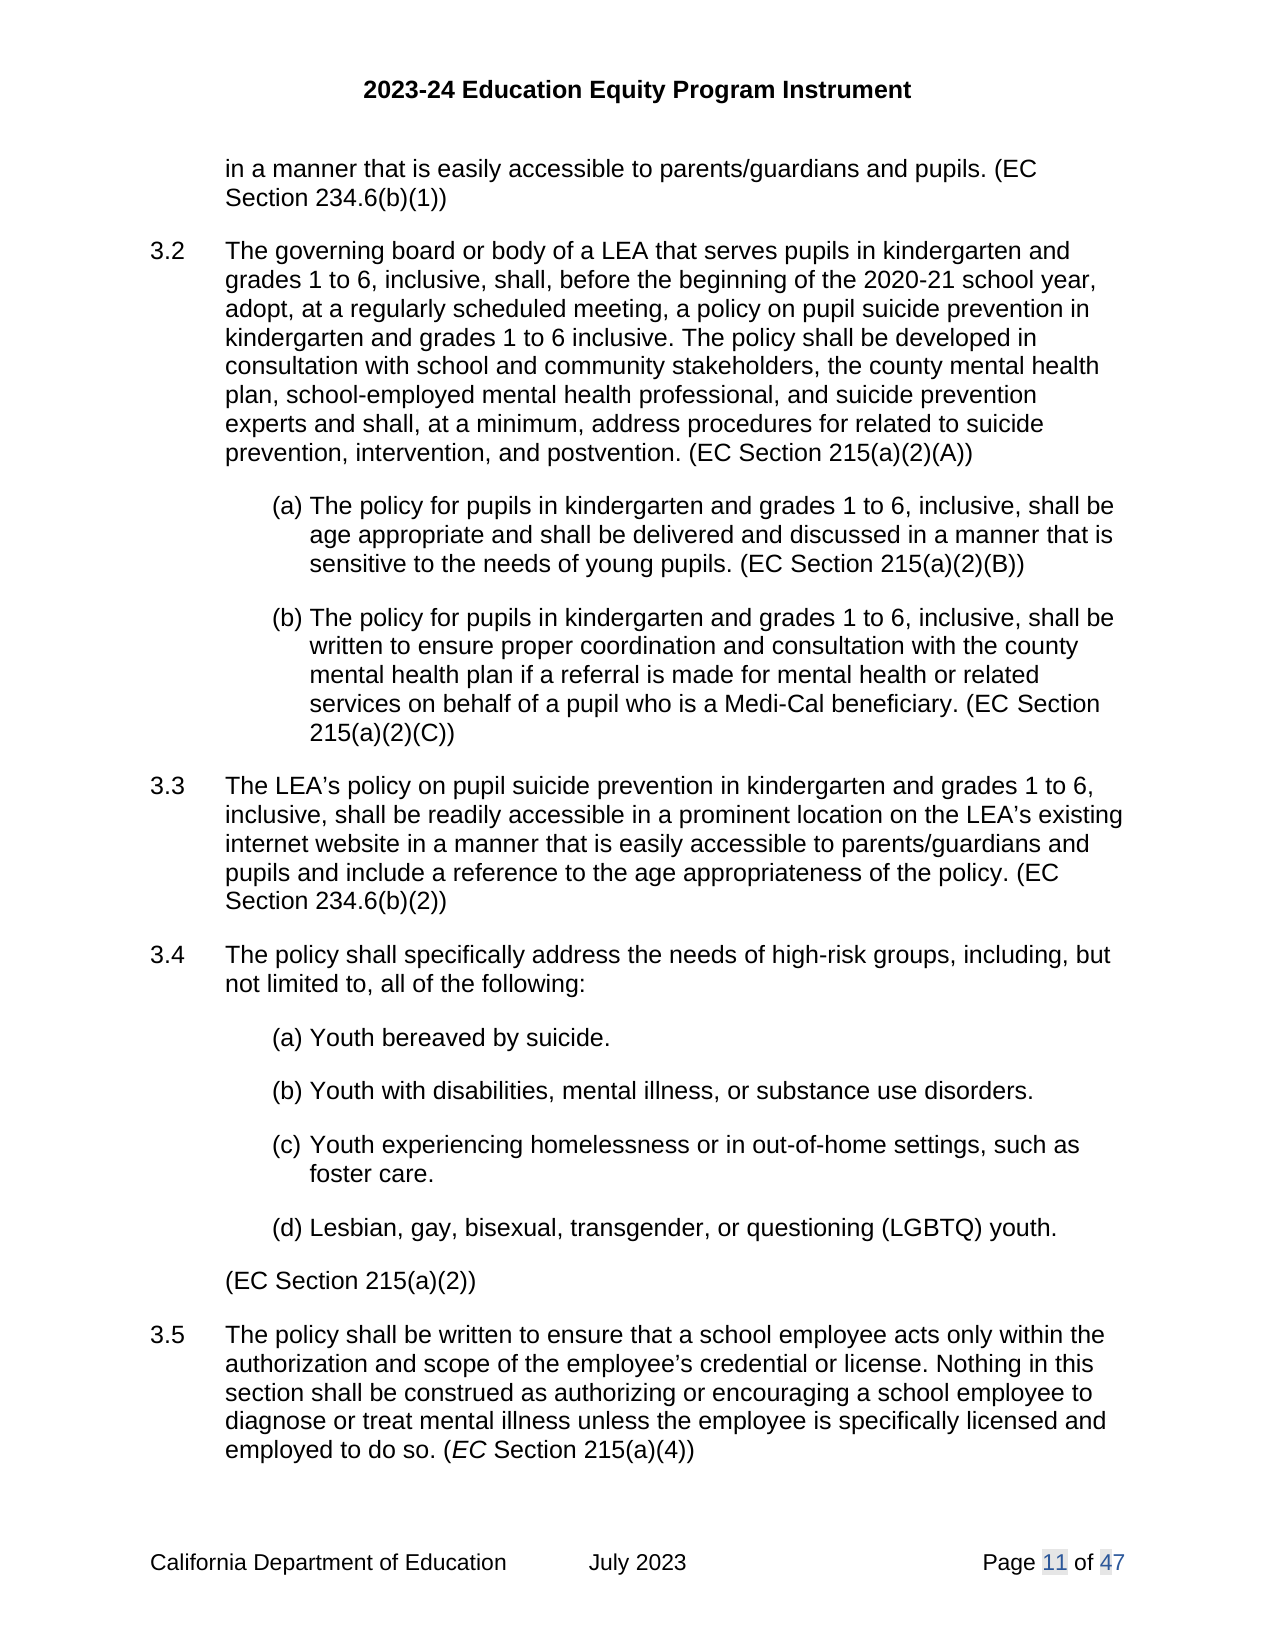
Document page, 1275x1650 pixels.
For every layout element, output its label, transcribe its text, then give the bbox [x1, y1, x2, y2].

text (EC Section 215(a)(2)) [150, 1266, 1125, 1295]
text Youth experiencing homelessness or in out-of-home settings, such as foster care. [272, 1130, 1125, 1187]
list 3.5 The policy shall be written to ensure that a school employee acts only within the authorization and scope of the employee’s credential or license. Nothing in this section shall be construed as authorizing or encouraging a school employee to diagnose or treat mental illness unless the employee is specifically licensed and employed to do so. (EC Section 215(a)(4)) [150, 1320, 1125, 1464]
list 3.3 The LEA’s policy on pupil suicide prevention in kindergarten and grades 1 to 6, inclusive, shall be readily accessible in a prominent location on the LEA’s existing internet website in a manner that is easily accessible to parents/guardians and pupils and include a reference to the age appropriateness of the policy. (EC Section 234.6(b)(2)) [150, 771, 1125, 915]
list 3.2 The governing board or body of a LEA that serves pupils in kindergarten and grades 1 to 6, inclusive, shall, before the beginning of the 2020-21 school year, adopt, at a regularly scheduled meeting, a policy on pupil suicide prevention in kindergarten and grades 1 to 6 inclusive. The policy shall be developed in consultation with school and community stakeholders, the county mental health plan, school-employed mental health professional, and suicide prevention experts and shall, at a minimum, address procedures for related to suicide prevention, intervention, and postvention. (EC Section 215(a)(2)(A)) [150, 236, 1125, 466]
list 3.4 The policy shall specifically address the needs of high-risk groups, including, but not limited to, all of the following: [150, 940, 1125, 997]
list The policy for pupils in kindergarten and grades 1 to 6, inclusive, shall be age appropriate and shall be delivered and discussed in a manner that is sensitive to the needs of young pupils. (EC Section 215(a)(2)(B)) [272, 491, 1125, 577]
text Lesbian, gay, bisexual, transgender, or questioning (LGBTQ) youth. [272, 1212, 1125, 1241]
list Youth bereaved by suicide. [272, 1022, 1125, 1051]
text Youth with disabilities, mental illness, or substance use disorders. [272, 1076, 1125, 1105]
text The policy for pupils in kindergarten and grades 1 to 6, inclusive, shall be written to ensure proper coordination and consultation with the county mental health plan if a referral is made for mental health or related services on behalf of a pupil who is a Medi-Cal beneficiary. (EC Section 215(a)(2)(C)) [272, 602, 1125, 746]
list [150, 154, 1125, 211]
